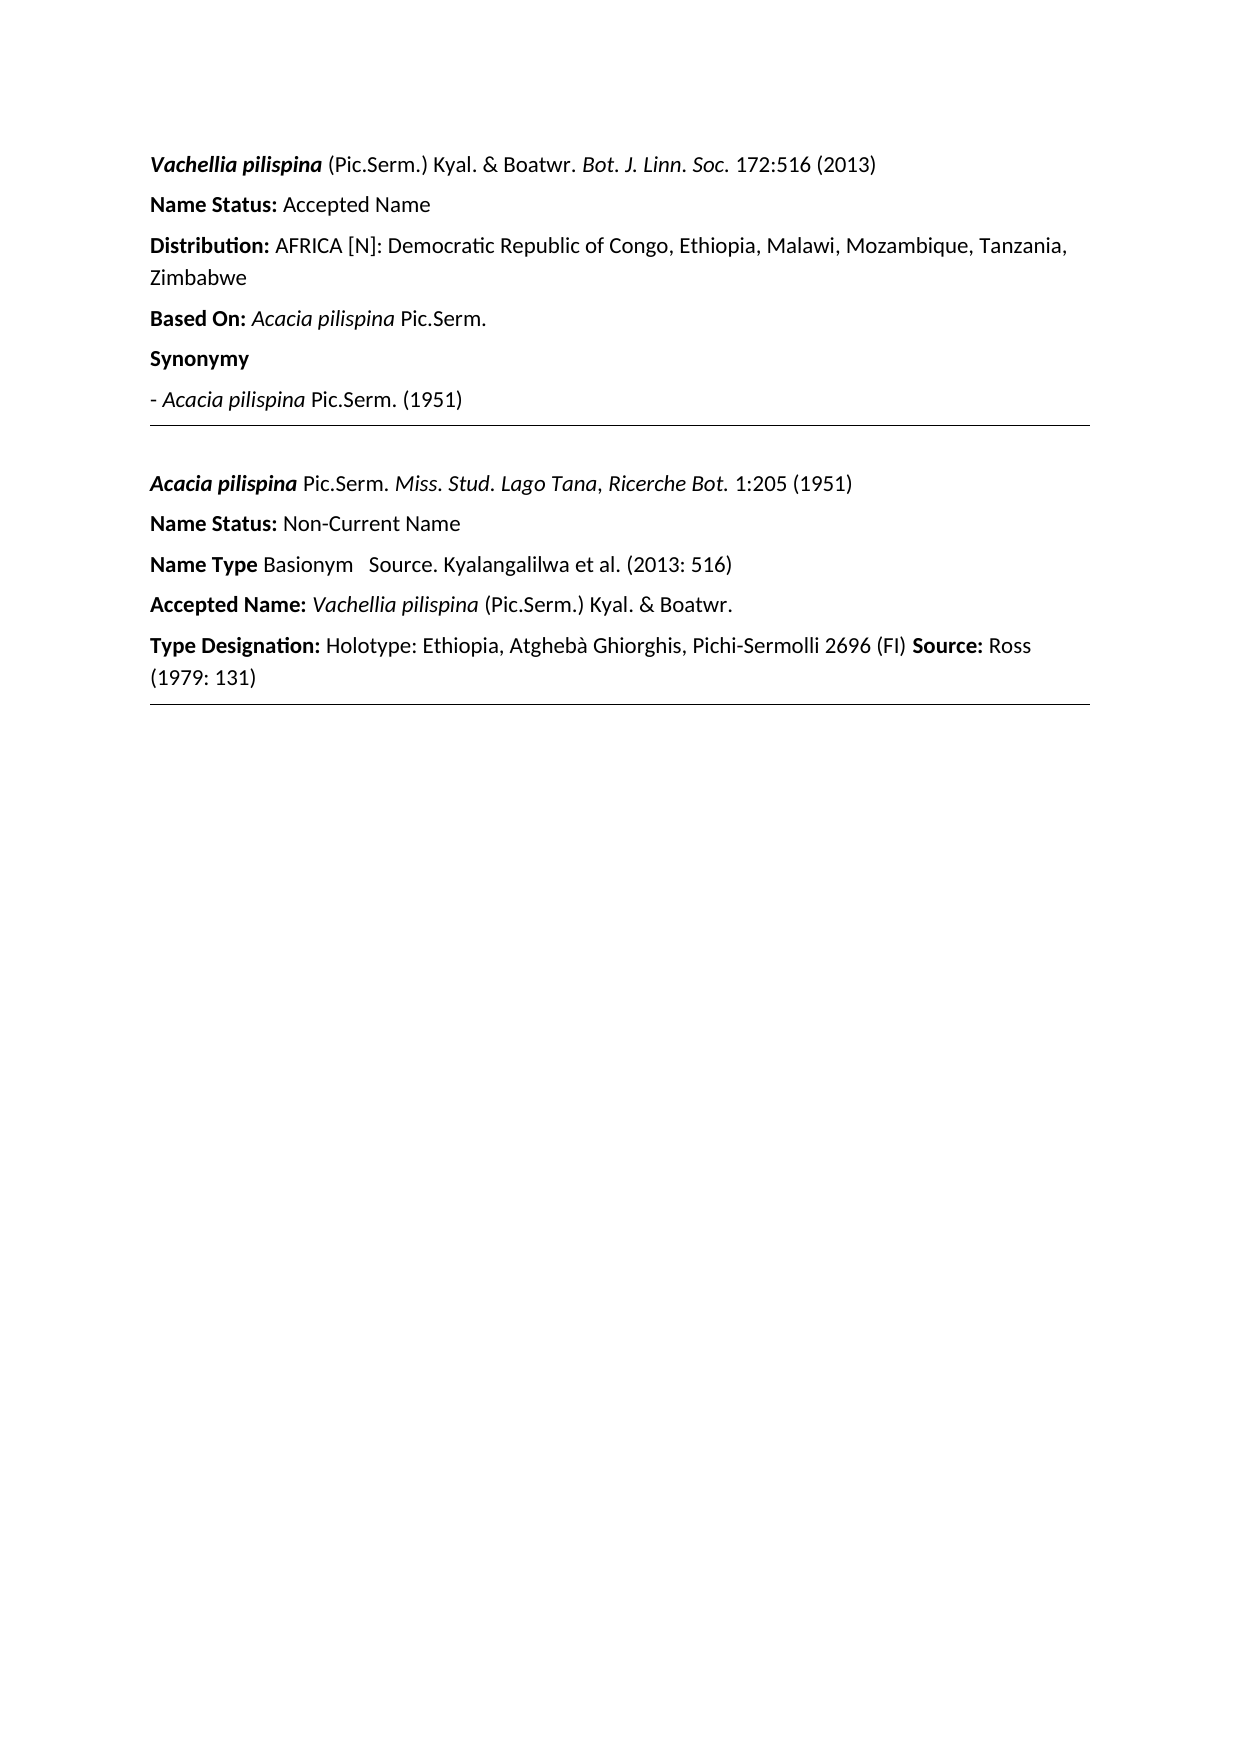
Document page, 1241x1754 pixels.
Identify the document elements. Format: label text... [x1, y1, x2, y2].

text - Acacia pilispina Pic.Serm. (1951) [150, 385, 1090, 413]
text Acacia pilispina Pic.Serm. Miss. Stud. Lago Tana, Ricerche Bot. 1:205 (1951) [150, 469, 1090, 497]
text Based On: Acacia pilispina Pic.Serm. [150, 304, 1090, 332]
text Accepted Name: Vachellia pilispina (Pic.Serm.) Kyal. & Boatwr. [150, 591, 1090, 618]
text Type Designation: Holotype: Ethiopia, Atghebà Ghiorghis, Pichi-Sermolli 2696 (FI) Source: Ross (1979: 131) [150, 631, 1090, 691]
text Vachellia pilispina (Pic.Serm.) Kyal. & Boatwr. Bot. J. Linn. Soc. 172:516 (2013) [150, 150, 1090, 178]
text Synonymy [150, 344, 1090, 372]
text Name Status: Accepted Name [150, 191, 1090, 218]
text Name Type Basionym Source. Kyalangalilwa et al. (2013: 516) [150, 550, 1090, 578]
text Name Status: Non-Current Name [150, 509, 1090, 537]
text Distribution: AFRICA [N]: Democratic Republic of Congo, Ethiopia, Malawi, Mozambique, Tanzania, Zimbabwe [150, 231, 1090, 291]
